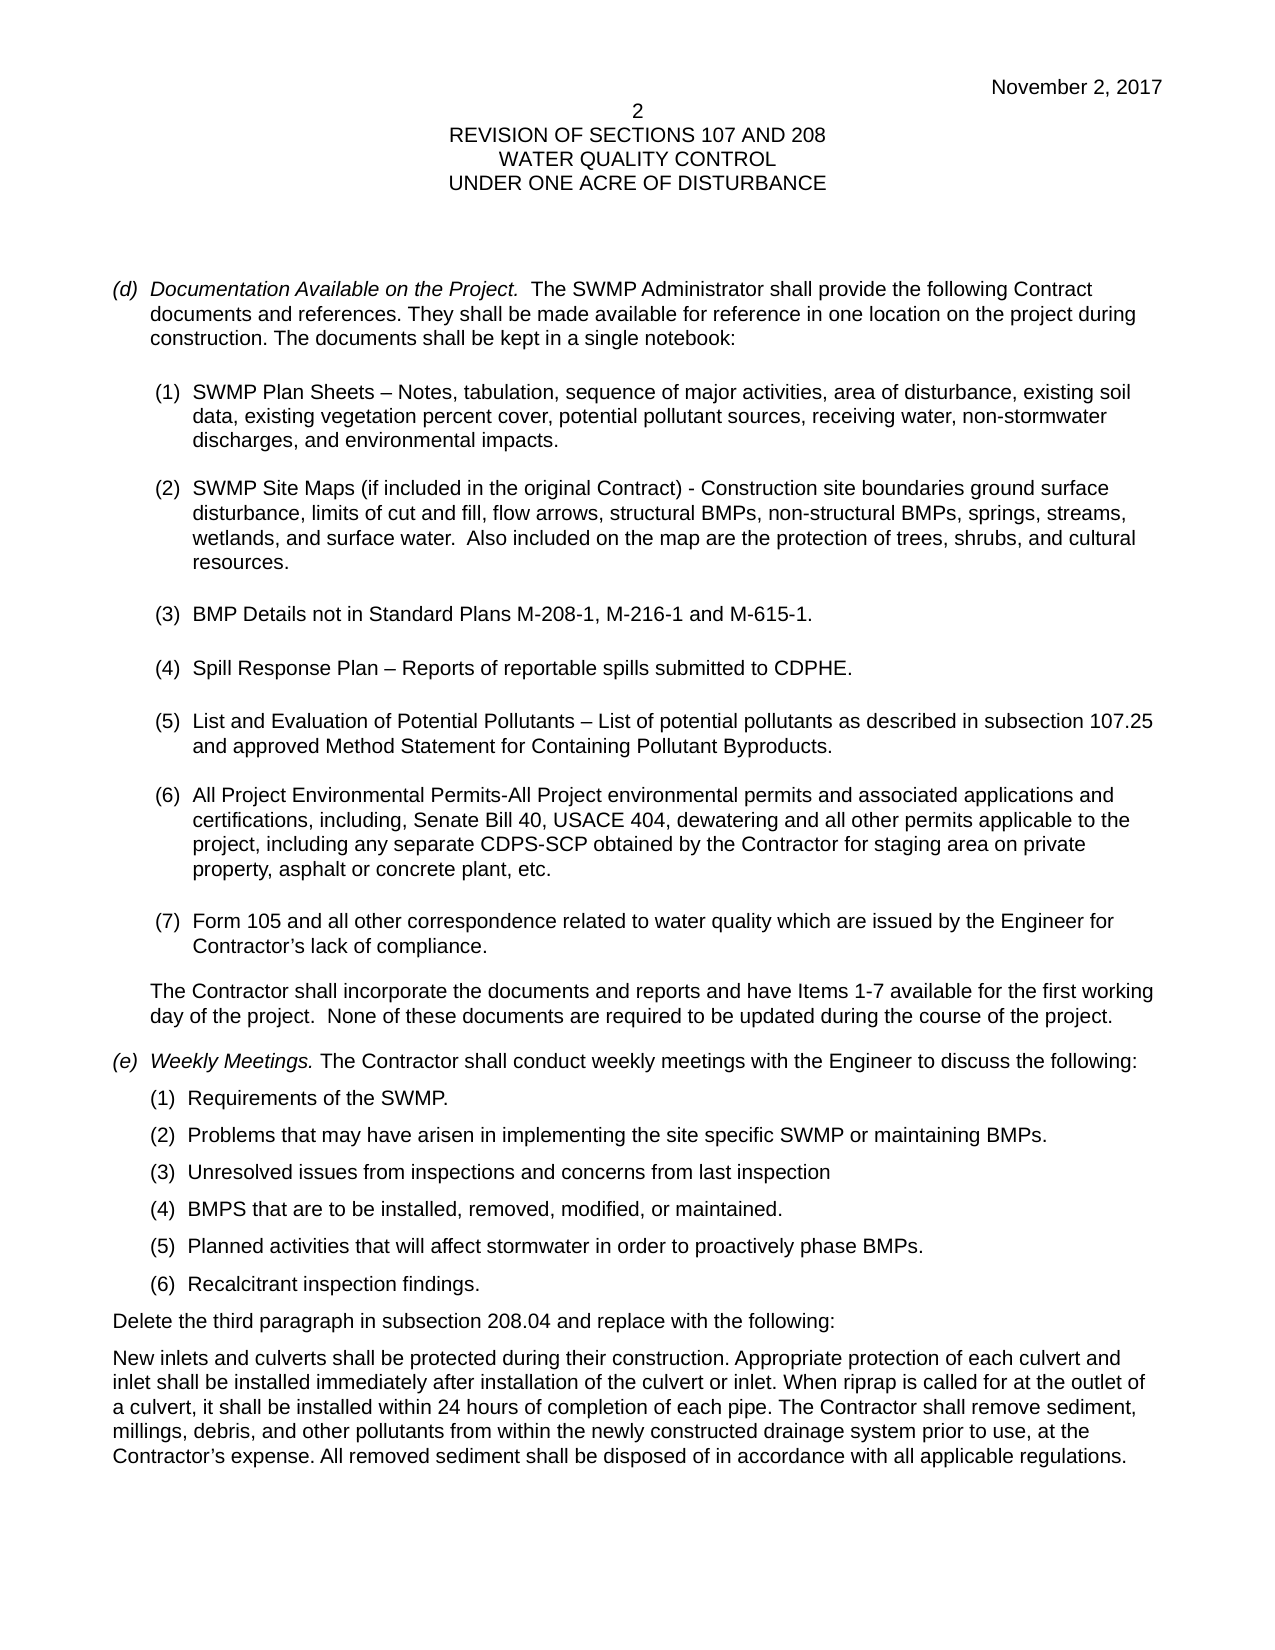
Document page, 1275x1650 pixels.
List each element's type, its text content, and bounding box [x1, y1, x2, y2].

list SWMP Plan Sheets – Notes, tabulation, sequence of major activities, area of disturbance, existing soil data, existing vegetation percent cover, potential pollutant sources, receiving water, non-stormwater discharges, and environmental impacts. [155, 380, 1162, 452]
list List and Evaluation of Potential Pollutants – List of potential pollutants as described in subsection 107.25 and approved Method Statement for Containing Pollutant Byproducts. [155, 709, 1162, 758]
text (3) Unresolved issues from inspections and concerns from last inspection [150, 1160, 1162, 1184]
text (5) Planned activities that will affect stormwater in order to proactively phase BMPs. [150, 1234, 1162, 1258]
text (6) Recalcitrant inspection findings. [150, 1271, 1162, 1295]
text (1) Requirements of the SWMP. [150, 1086, 1162, 1110]
list SWMP Site Maps (if included in the original Contract) - Construction site boundaries ground surface disturbance, limits of cut and fill, flow arrows, structural BMPs, non-structural BMPs, springs, streams, wetlands, and surface water. Also included on the map are the protection of trees, shrubs, and cultural resources. [155, 476, 1162, 574]
list All Project Environmental Permits-All Project environmental permits and associated applications and certifications, including, Senate Bill 40, USACE 404, dewatering and all other permits applicable to the project, including any separate CDPS-SCP obtained by the Contractor for staging area on private property, asphalt or concrete plant, etc. [155, 783, 1162, 881]
list Spill Response Plan – Reports of reportable spills submitted to CDPHE. [155, 656, 1162, 708]
text (4) BMPS that are to be installed, removed, modified, or maintained. [150, 1197, 1162, 1221]
text (2) Problems that may have arisen in implementing the site specific SWMP or maintaining BMPs. [150, 1123, 1162, 1147]
list BMP Details not in Standard Plans M-208-1, M-216-1 and M-615-1. [155, 602, 1162, 655]
list Weekly Meetings. The Contractor shall conduct weekly meetings with the Engineer to discuss the following: [112, 1049, 1162, 1073]
text The Contractor shall incorporate the documents and reports and have Items 1-7 available for the first working day of the project. None of these documents are required to be updated during the course of the project. [150, 979, 1162, 1027]
list Form 105 and all other correspondence related to water quality which are issued by the Engineer for Contractor’s lack of compliance. [155, 909, 1162, 957]
text New inlets and culverts shall be protected during their construction. Appropriate protection of each culvert and inlet shall be installed immediately after installation of the culvert or inlet. When riprap is called for at the outlet of a culvert, it shall be installed within 24 hours of completion of each pipe. The Contractor shall remove sediment, millings, debris, and other pollutants from within the newly constructed drainage system prior to use, at the Contractor’s expense. All removed sediment shall be disposed of in accordance with all applicable regulations. [112, 1346, 1162, 1468]
text Delete the third paragraph in subsection 208.04 and replace with the following: [112, 1308, 1162, 1332]
list Documentation Available on the Project. The SWMP Administrator shall provide the following Contract documents and references. They shall be made available for reference in one location on the project during construction. The documents shall be kept in a single notebook: [112, 277, 1162, 379]
